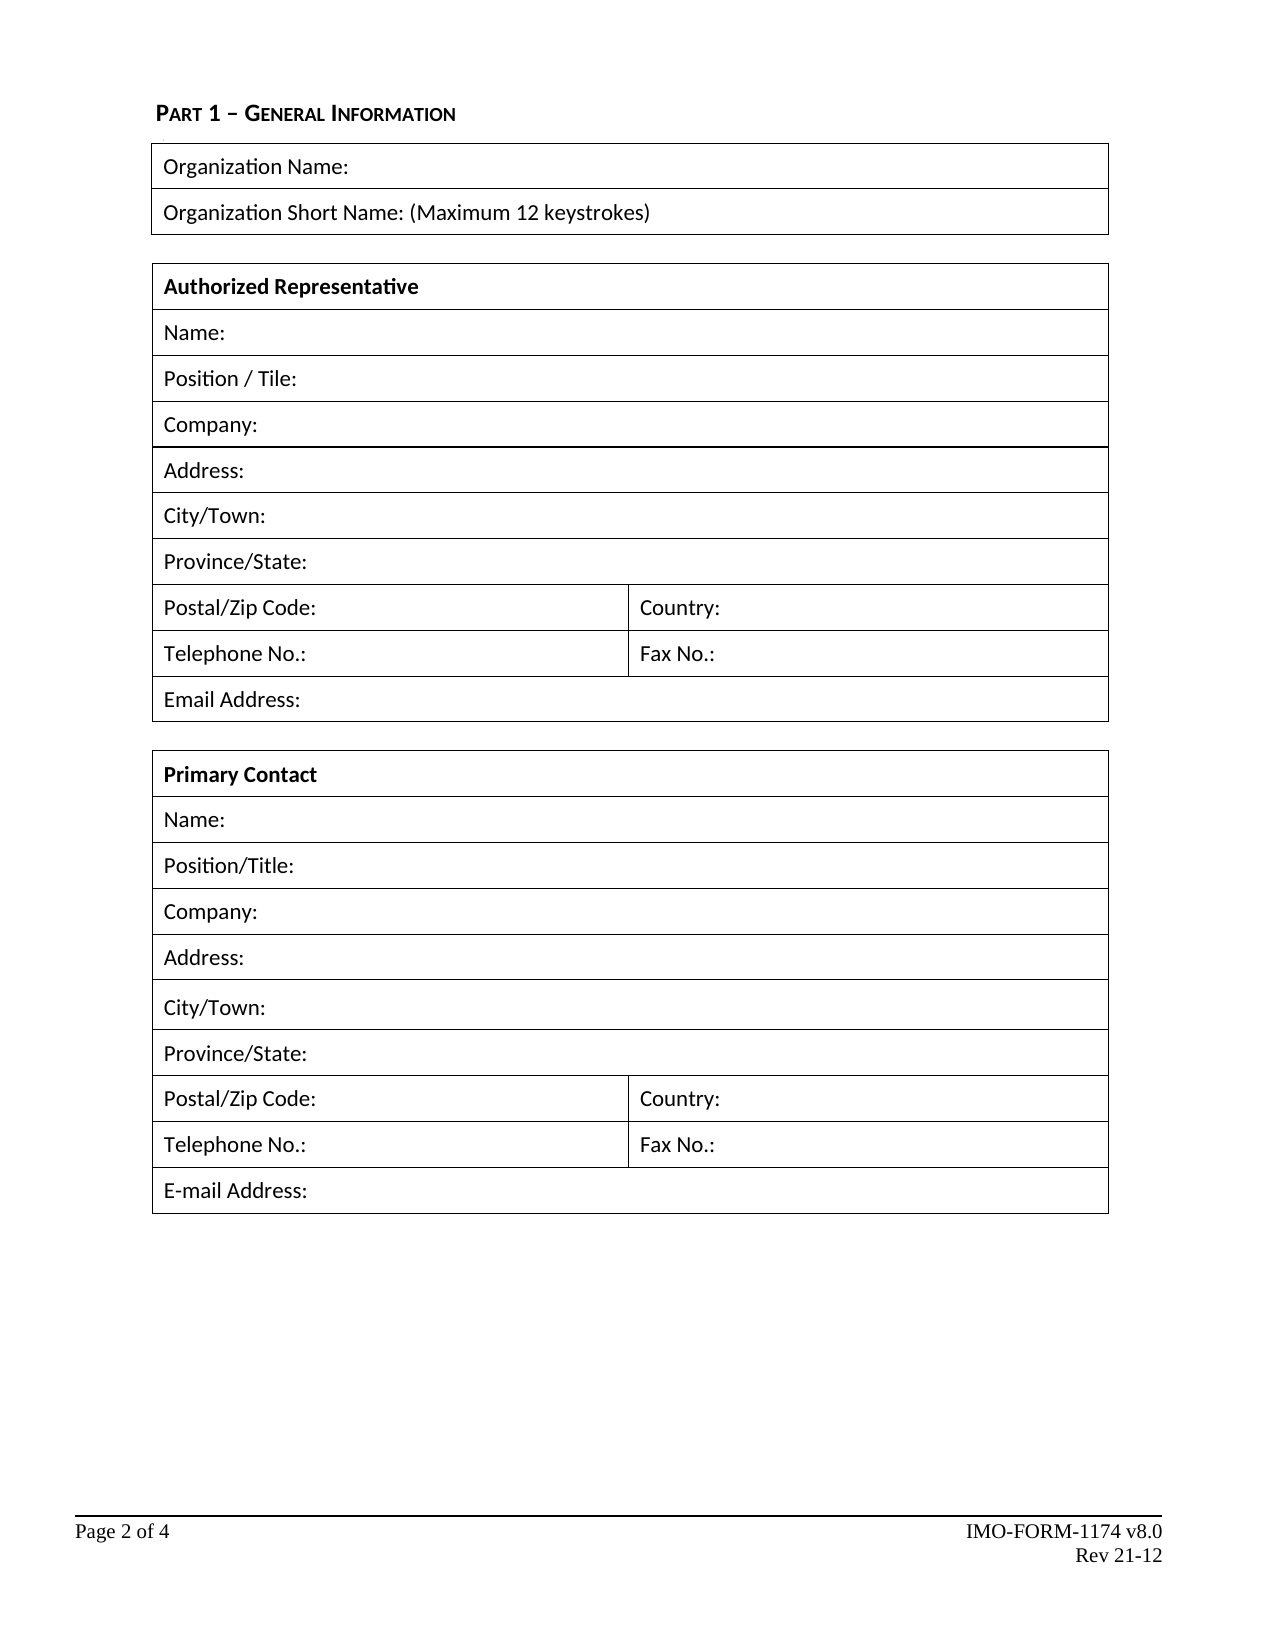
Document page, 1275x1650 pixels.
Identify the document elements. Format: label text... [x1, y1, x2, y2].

table_cell Fax No.: [629, 1122, 1108, 1167]
table_cell Company: [153, 402, 1108, 446]
table_cell E-mail Address: [153, 1168, 1108, 1213]
table_header Authorized Representative [153, 264, 1108, 309]
table_cell Postal/Zip Code: [153, 585, 628, 630]
table_cell Fax No.: [629, 631, 1108, 676]
table_cell Organization Name: [152, 144, 1108, 188]
table_cell Name: [153, 797, 1108, 842]
table_cell Country: [629, 1076, 1108, 1121]
table_cell Postal/Zip Code: [153, 1076, 628, 1121]
table_header Part 1 – General Information 1 [152, 84, 1108, 142]
table_cell Address: [153, 448, 1108, 492]
table_cell Name: [153, 310, 1108, 355]
table_cell Province/State: [153, 1030, 1108, 1075]
table_cell Email Address: [153, 677, 1108, 721]
table_cell City/Town: [153, 493, 1108, 538]
table_header Primary Contact [153, 751, 1108, 796]
table_cell Province/State: [153, 539, 1108, 584]
table_cell Position / Tile: [153, 356, 1108, 401]
table_cell Address: [153, 935, 1108, 979]
table_cell Organization Short Name: (Maximum 12 keystrokes) [152, 189, 1108, 234]
table_cell Telephone No.: [153, 631, 628, 676]
table_cell Country: [629, 585, 1108, 630]
table_cell City/Town: [153, 980, 1108, 1029]
table_cell Position/Title: [153, 843, 1108, 888]
table_cell Company: [153, 889, 1108, 933]
table_cell Telephone No.: [153, 1122, 628, 1167]
